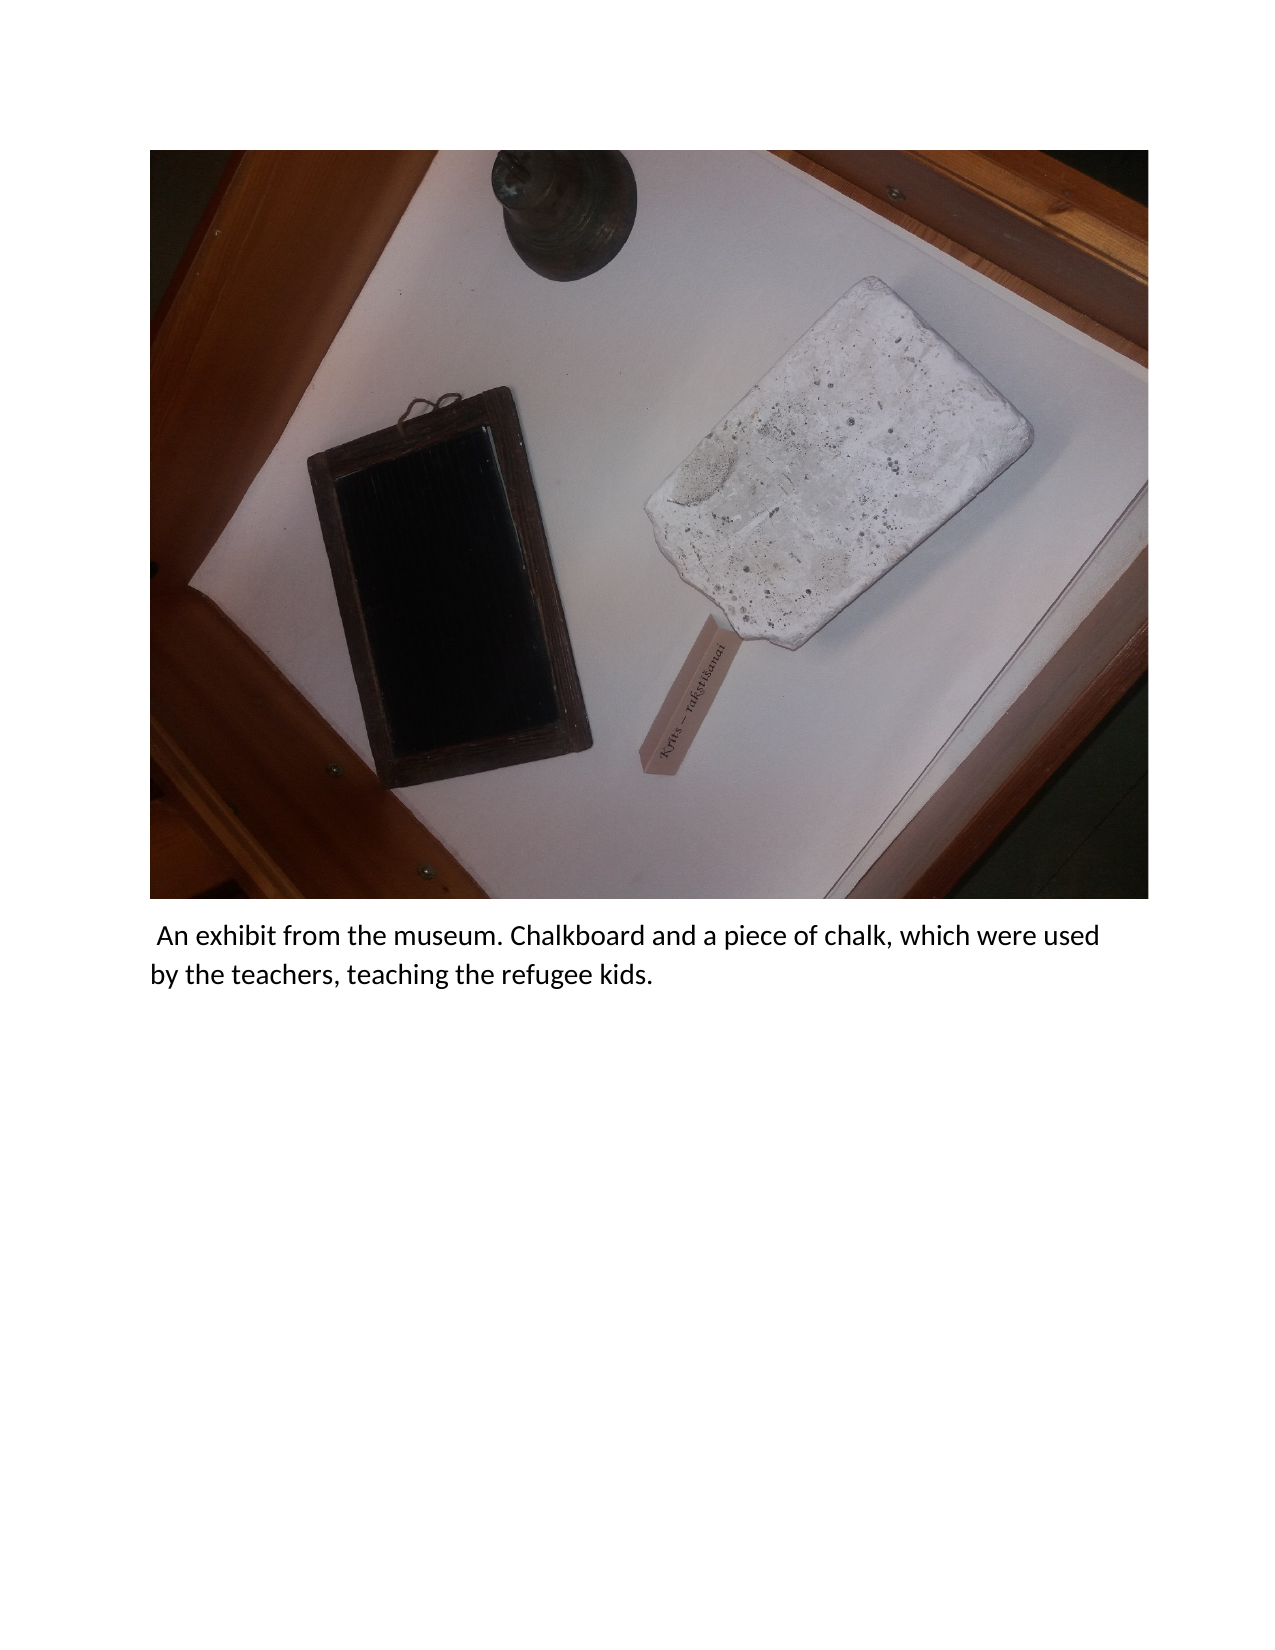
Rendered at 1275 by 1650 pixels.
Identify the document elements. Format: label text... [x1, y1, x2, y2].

picture [150, 150, 1149, 899]
text An exhibit from the museum. Chalkboard and a piece of chalk, which were used by the teachers, teaching the refugee kids. [150, 917, 1125, 991]
